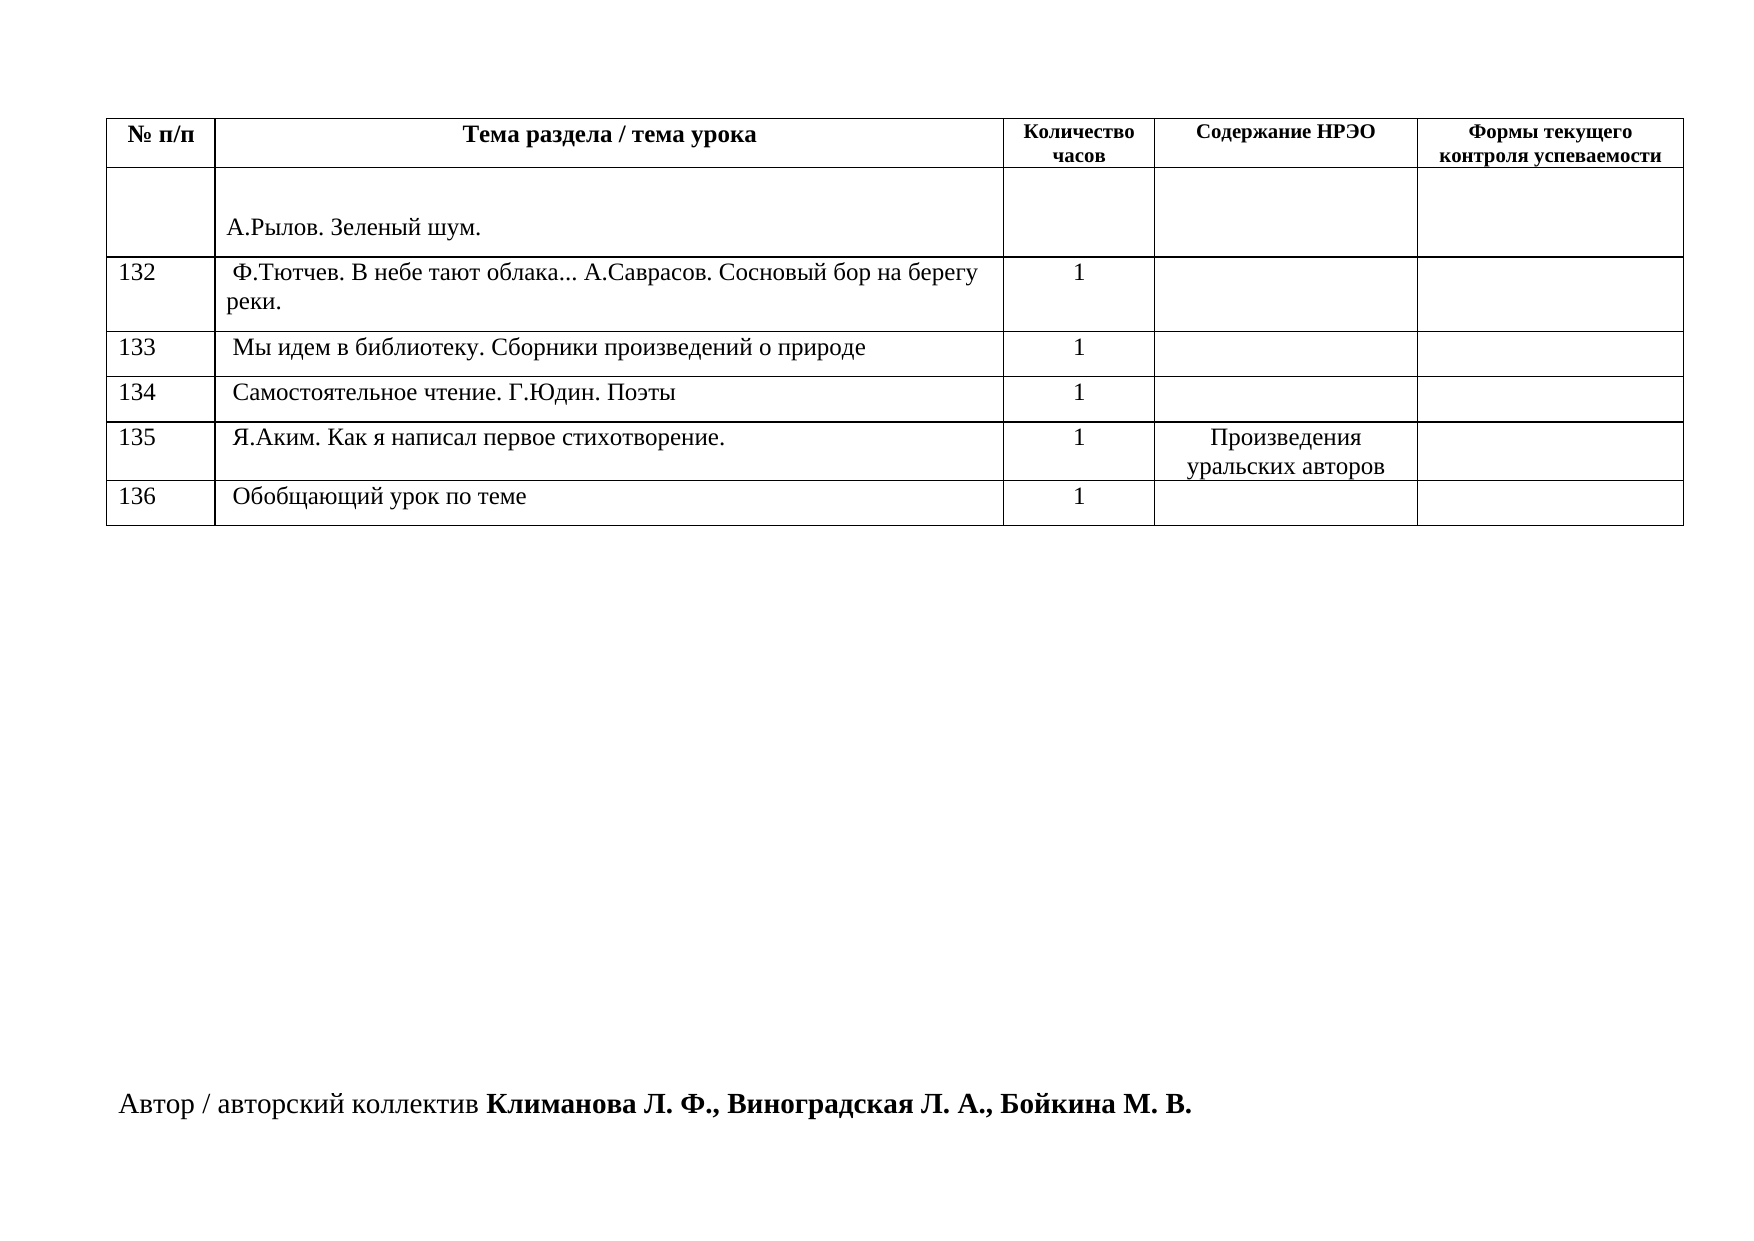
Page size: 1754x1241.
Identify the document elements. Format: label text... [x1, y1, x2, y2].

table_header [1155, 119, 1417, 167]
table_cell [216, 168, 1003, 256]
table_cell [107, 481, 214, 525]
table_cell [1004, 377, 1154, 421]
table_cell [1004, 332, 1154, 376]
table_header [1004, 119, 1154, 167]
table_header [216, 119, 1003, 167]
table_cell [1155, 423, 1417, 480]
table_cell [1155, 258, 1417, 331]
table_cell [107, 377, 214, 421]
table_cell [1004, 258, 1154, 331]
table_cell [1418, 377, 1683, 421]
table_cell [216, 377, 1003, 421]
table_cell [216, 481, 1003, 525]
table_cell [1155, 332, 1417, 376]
text Автор / авторский коллектив Климанова Л. Ф., Виноградская Л. А., Бойкина М. В. [118, 1086, 1636, 1120]
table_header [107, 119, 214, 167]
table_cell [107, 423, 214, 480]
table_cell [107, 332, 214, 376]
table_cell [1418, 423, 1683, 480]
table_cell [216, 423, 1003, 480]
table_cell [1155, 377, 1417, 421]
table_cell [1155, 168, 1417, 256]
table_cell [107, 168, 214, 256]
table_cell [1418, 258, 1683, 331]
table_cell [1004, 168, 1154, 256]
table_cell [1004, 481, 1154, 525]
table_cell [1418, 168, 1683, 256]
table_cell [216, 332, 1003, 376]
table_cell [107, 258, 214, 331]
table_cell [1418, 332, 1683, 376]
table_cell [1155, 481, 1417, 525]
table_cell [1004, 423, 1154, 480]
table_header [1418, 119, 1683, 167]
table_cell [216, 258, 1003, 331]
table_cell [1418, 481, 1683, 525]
